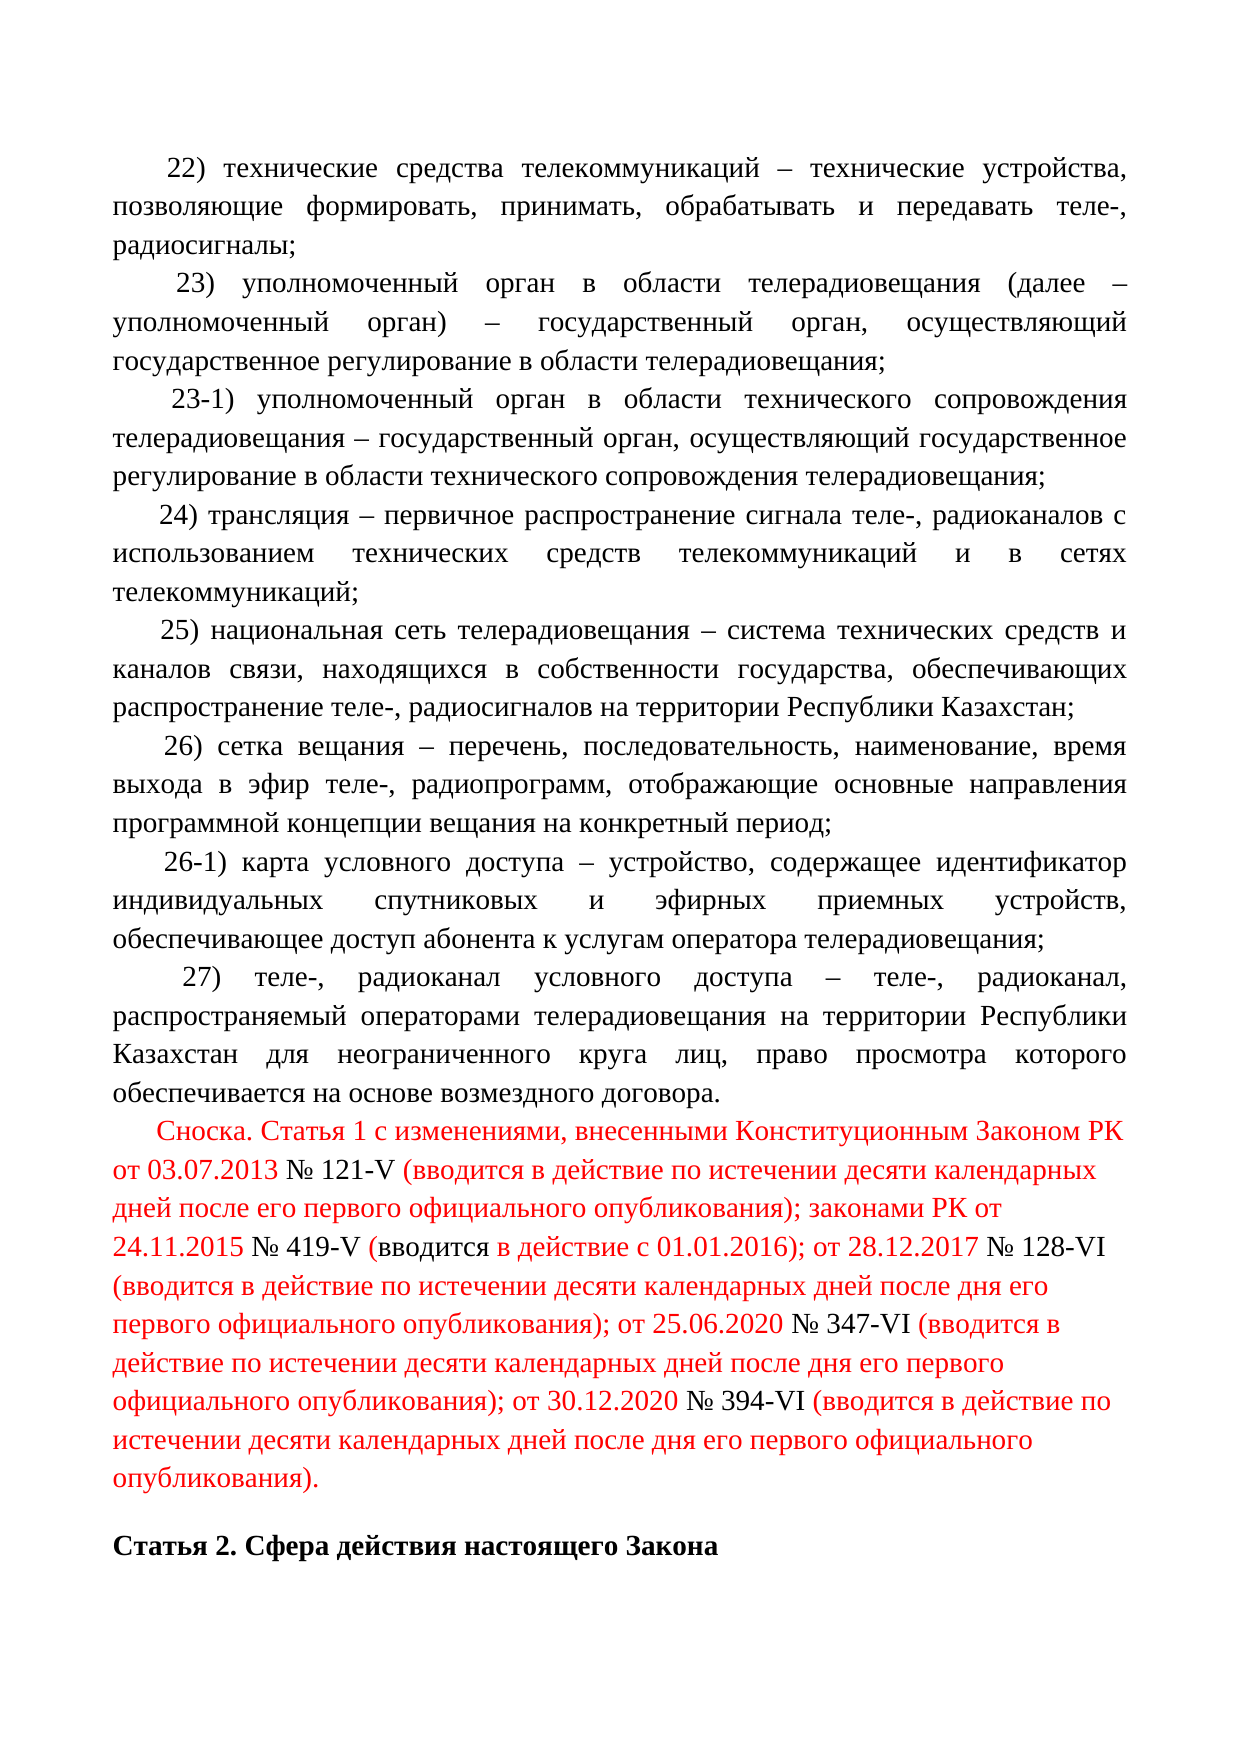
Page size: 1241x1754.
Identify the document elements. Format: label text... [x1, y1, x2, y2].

text 23) уполномоченный орган в области телерадиовещания (далее – уполномоченный орган) – государственный орган, осуществляющий государственное регулирование в области телерадиовещания; [112, 266, 1128, 376]
text 23-1) уполномоченный орган в области технического сопровождения телерадиовещания – государственный орган, осуществляющий государственное регулирование в области технического сопровождения телерадиовещания; [112, 381, 1128, 492]
text 26-1) карта условного доступа – устройство, содержащее идентификатор индивидуальных спутниковых и эфирных приемных устройств, обеспечивающее доступ абонента к услугам оператора телерадиовещания; [112, 844, 1128, 954]
text 25) национальная сеть телерадиовещания – система технических средств и каналов связи, находящихся в собственности государства, обеспечивающих распространение теле-, радиосигналов на территории Республики Казахстан; [112, 612, 1128, 723]
text Сноска. Статья 1 с изменениями, внесенными Конституционным Законом РК от 03.07.2013 № 121-V (вводится в действие по истечении десяти календарных дней после его первого официального опубликования); законами РК от 24.11.2015 № 419-V (вводится в действие с 01.01.2016); от 28.12.2017 № 128-VI (вводится в действие по истечении десяти календарных дней после дня его первого официального опубликования); от 25.06.2020 № 347-VI (вводится в действие по истечении десяти календарных дней после дня его первого официального опубликования); от 30.12.2020 № 394-VI (вводится в действие по истечении десяти календарных дней после дня его первого официального опубликования). [112, 1113, 1128, 1524]
text Статья 2. Сфера действия настоящего Закона [112, 1528, 1128, 1562]
text 24) трансляция – первичное распространение сигнала теле-, радиоканалов с использованием технических средств телекоммуникаций и в сетях телекоммуникаций; [112, 497, 1128, 607]
text 27) теле-, радиоканал условного доступа – теле-, радиоканал, распространяемый операторами телерадиовещания на территории Республики Казахстан для неограниченного круга лиц, право просмотра которого обеспечивается на основе возмездного договора. [112, 959, 1128, 1108]
text 26) сетка вещания – перечень, последовательность, наименование, время выхода в эфир теле-, радиопрограмм, отображающие основные направления программной концепции вещания на конкретный период; [112, 728, 1128, 839]
text 22) технические средства телекоммуникаций – технические устройства, позволяющие формировать, принимать, обрабатывать и передавать теле-, радиосигналы; [112, 150, 1128, 261]
